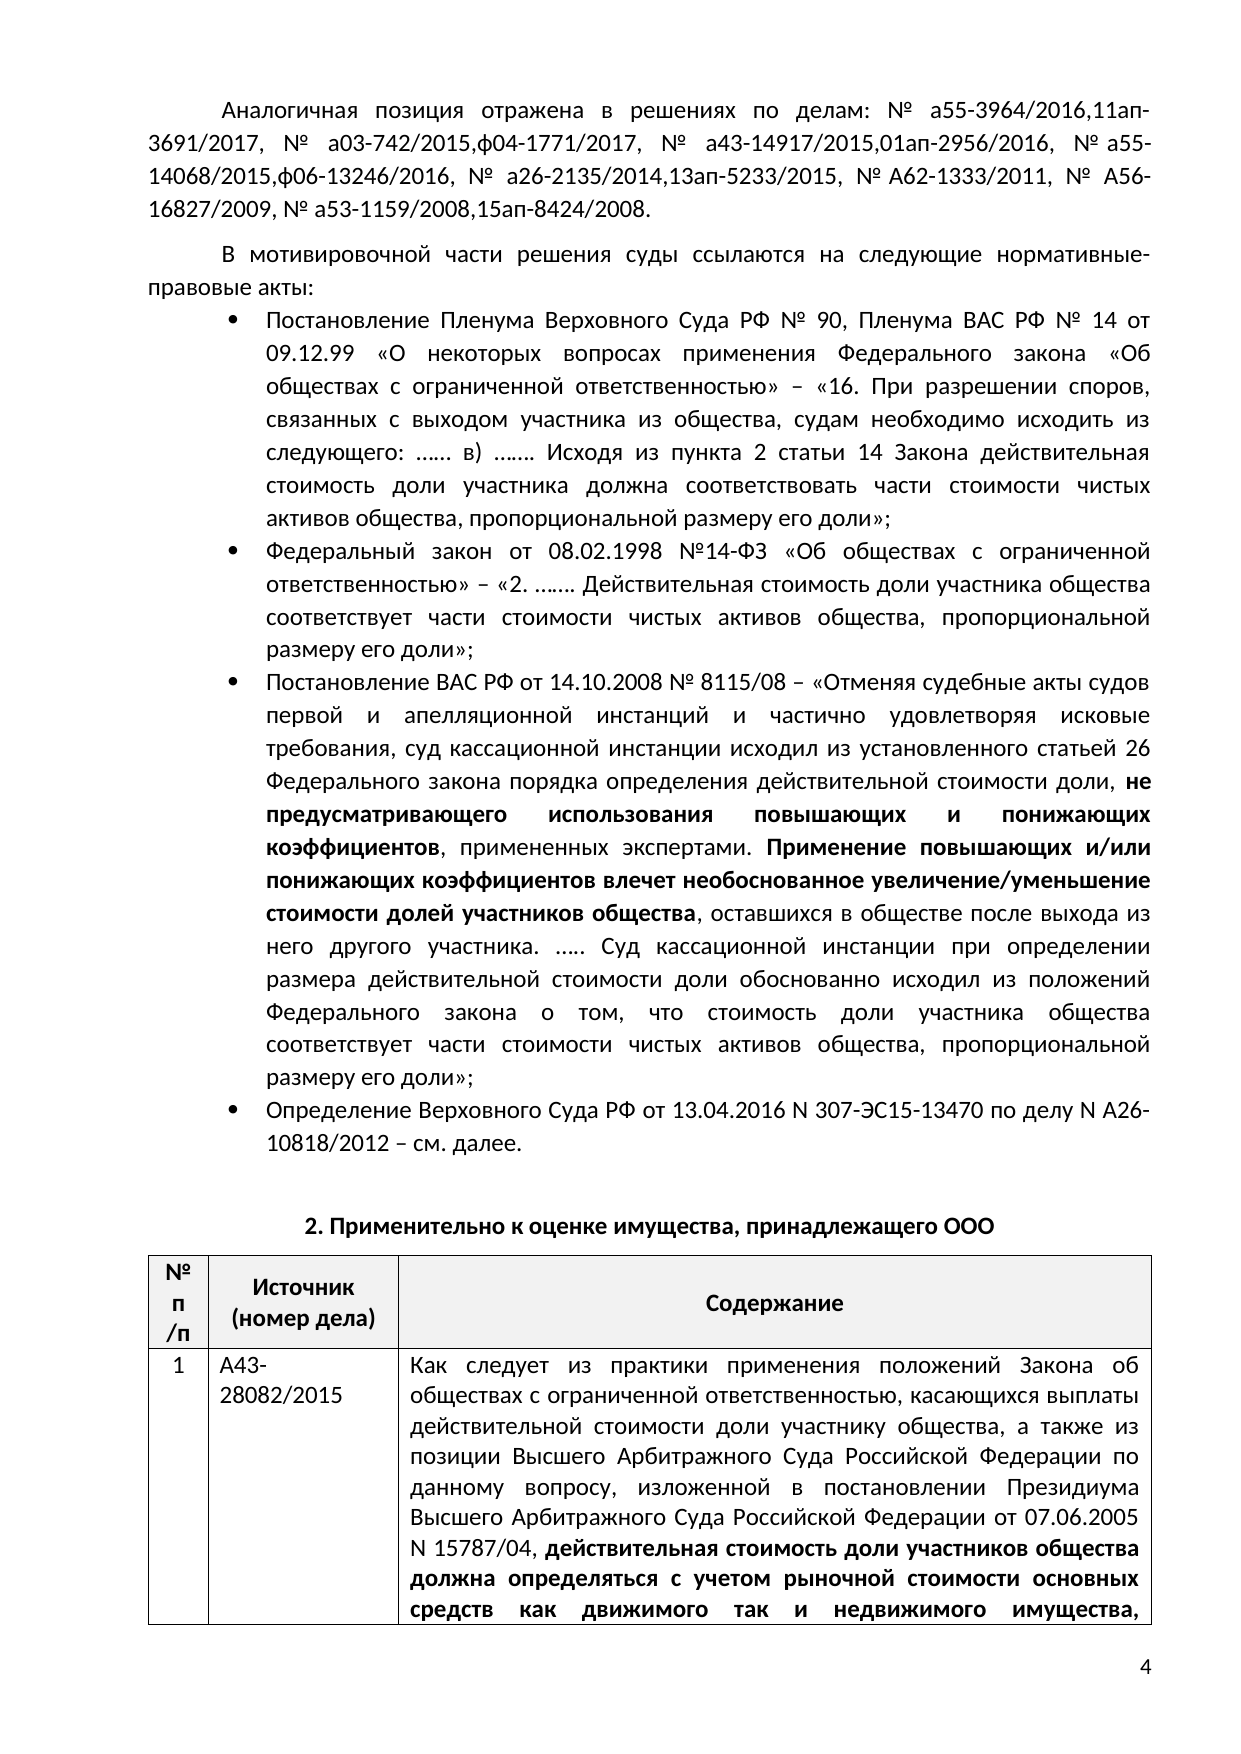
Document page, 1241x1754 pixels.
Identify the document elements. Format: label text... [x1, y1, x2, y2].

list Определение Верховного Суда РФ от 13.04.2016 N 307-ЭС15-13470 по делу N А26-10818/2012 – см. далее. [229, 1094, 1152, 1158]
text 2. Применительно к оценке имущества, принадлежащего ООО [148, 1210, 1152, 1240]
list Постановление Пленума Верховного Суда РФ № 90, Пленума ВАС РФ № 14 от 09.12.99 «О некоторых вопросах применения Федерального закона «Об обществах с ограниченной ответственностью» – «16. При разрешении споров, связанных с выходом участника из общества, судам необходимо исходить из следующего: …… в) ……. Исходя из пункта 2 статьи 14 Закона действительная стоимость доли участника должна соответствовать части стоимости чистых активов общества, пропорциональной размеру его доли»; [229, 304, 1152, 532]
list Федеральный закон от 08.02.1998 №14-ФЗ «Об обществах с ограниченной ответственностью» – «2. ……. Действительная стоимость доли участника общества соответствует части стоимости чистых активов общества, пропорциональной размеру его доли»; [229, 535, 1152, 664]
text В мотивировочной части решения суды ссылаются на следующие нормативные-правовые акты: [148, 239, 1152, 302]
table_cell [399, 1349, 1151, 1624]
table_header Источник (номер дела) [209, 1256, 398, 1348]
table_header № п/п [149, 1256, 208, 1348]
table_cell А43-28082/2015 [209, 1349, 398, 1624]
table_cell 1 [149, 1349, 208, 1624]
table_header Содержание [399, 1256, 1151, 1348]
text Аналогичная позиция отражена в решениях по делам: № а55-3964/2016,11ап-3691/2017, № а03-742/2015,ф04-1771/2017, № а43-14917/2015,01ап-2956/2016, № а55-14068/2015,ф06-13246/2016, № а26-2135/2014,13ап-5233/2015, № А62-1333/2011, № А56-16827/2009, № а53-1159/2008,15ап-8424/2008. [148, 94, 1152, 224]
list Постановление ВАС РФ от 14.10.2008 № 8115/08 – «Отменяя судебные акты судов первой и апелляционной инстанций и частично удовлетворяя исковые требования, суд кассационной инстанции исходил из установленного статьей 26 Федерального закона порядка определения действительной стоимости доли, не предусматривающего использования повышающих и понижающих коэффициентов, примененных экспертами. Применение повышающих и/или понижающих коэффициентов влечет необоснованное увеличение/уменьшение стоимости долей участников общества, оставшихся в обществе после выхода из него другого участника. ….. Суд кассационной инстанции при определении размера действительной стоимости доли обоснованно исходил из положений Федерального закона о том, что стоимость доли участника общества соответствует части стоимости чистых активов общества, пропорциональной размеру его доли»; [229, 667, 1152, 1092]
